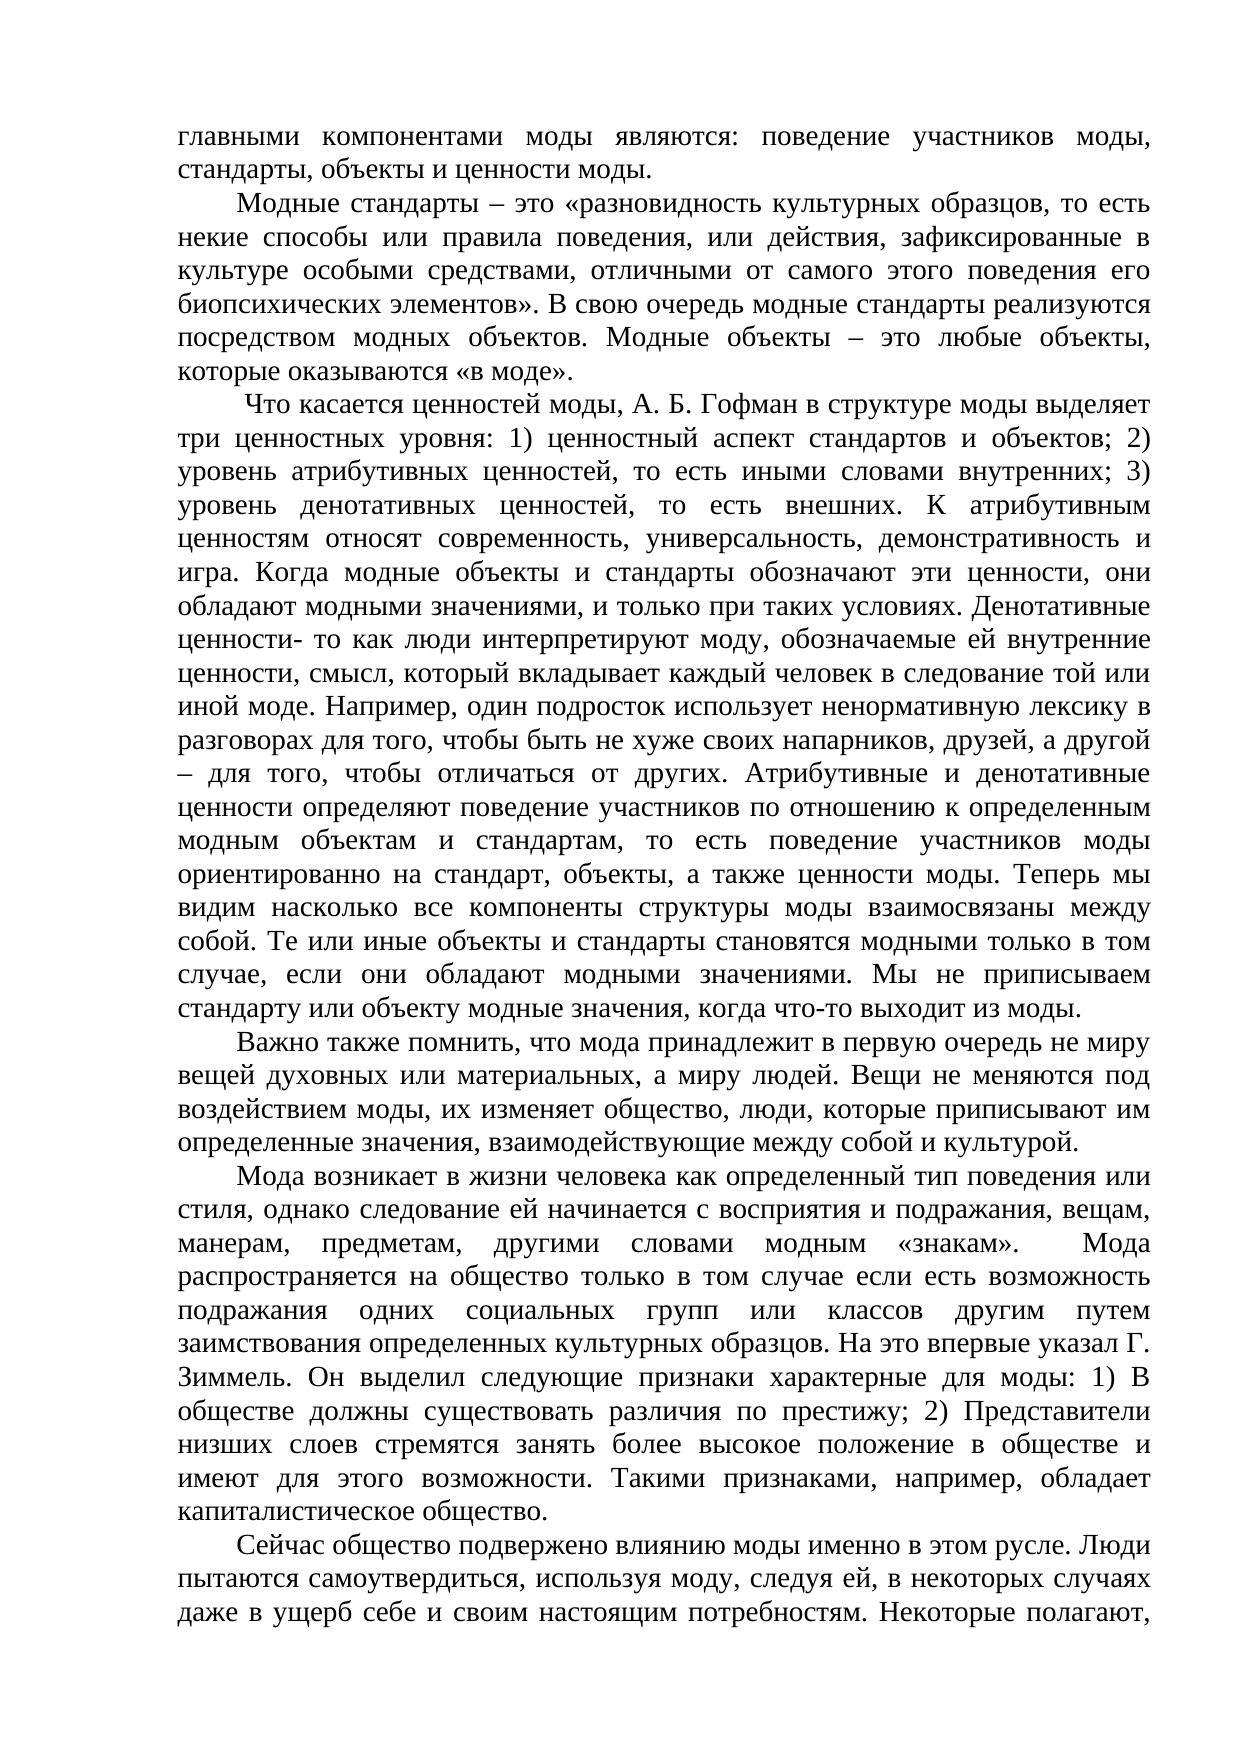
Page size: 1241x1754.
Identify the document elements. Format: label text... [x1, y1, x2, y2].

text Что касается ценностей моды, А. Б. Гофман в структуре моды выделяет три ценностных уровня: 1) ценностный аспект стандартов и объектов; 2) уровень атрибутивных ценностей, то есть иными словами внутренних; 3) уровень денотативных ценностей, то есть внешних. К атрибутивным ценностям относят современность, универсальность, демонстративность и игра. Когда модные объекты и стандарты обозначают эти ценности, они обладают модными значениями, и только при таких условиях. Денотативные ценности- то как люди интерпретируют моду, обозначаемые ей внутренние ценности, смысл, который вкладывает каждый человек в следование той или иной моде. Например, один подросток использует ненормативную лексику в разговорах для того, чтобы быть не хуже своих напарников, друзей, а другой – для того, чтобы отличаться от других. Атрибутивные и денотативные ценности определяют поведение участников по отношению к определенным модным объектам и стандартам, то есть поведение участников моды ориентированно на стандарт, объекты, а также ценности моды. Теперь мы видим насколько все компоненты структуры моды взаимосвязаны между собой. Те или иные объекты и стандарты становятся модными только в том случае, если они обладают модными значениями. Мы не приписываем стандарту или объекту модные значения, когда что-то выходит из моды. [177, 386, 1152, 1024]
text Мода возникает в жизни человека как определенный тип поведения или стиля, однако следование ей начинается с восприятия и подражания, вещам, манерам, предметам, другими словами модным «знакам». Мода распространяется на общество только в том случае если есть возможность подражания одних социальных групп или классов другим путем заимствования определенных культурных образцов. На это впервые указал Г. Зиммель. Он выделил следующие признаки характерные для моды: 1) В обществе должны существовать различия по престижу; 2) Представители низших слоев стремятся занять более высокое положение в обществе и имеют для этого возможности. Такими признаками, например, обладает капиталистическое общество. [177, 1158, 1152, 1527]
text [177, 1527, 1152, 1627]
text Модные стандарты – это «разновидность культурных образцов, то есть некие способы или правила поведения, или действия, зафиксированные в культуре особыми средствами, отличными от самого этого поведения его биопсихических элементов». В свою очередь модные стандарты реализуются посредством модных объектов. Модные объекты – это любые объекты, которые оказываются «в моде». [177, 185, 1152, 386]
text Важно также помнить, что мода принадлежит в первую очередь не миру вещей духовных или материальных, а миру людей. Вещи не меняются под воздействием моды, их изменяет общество, люди, которые приписывают им определенные значения, взаимодействующие между собой и культурой. [177, 1024, 1152, 1158]
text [177, 118, 1152, 185]
